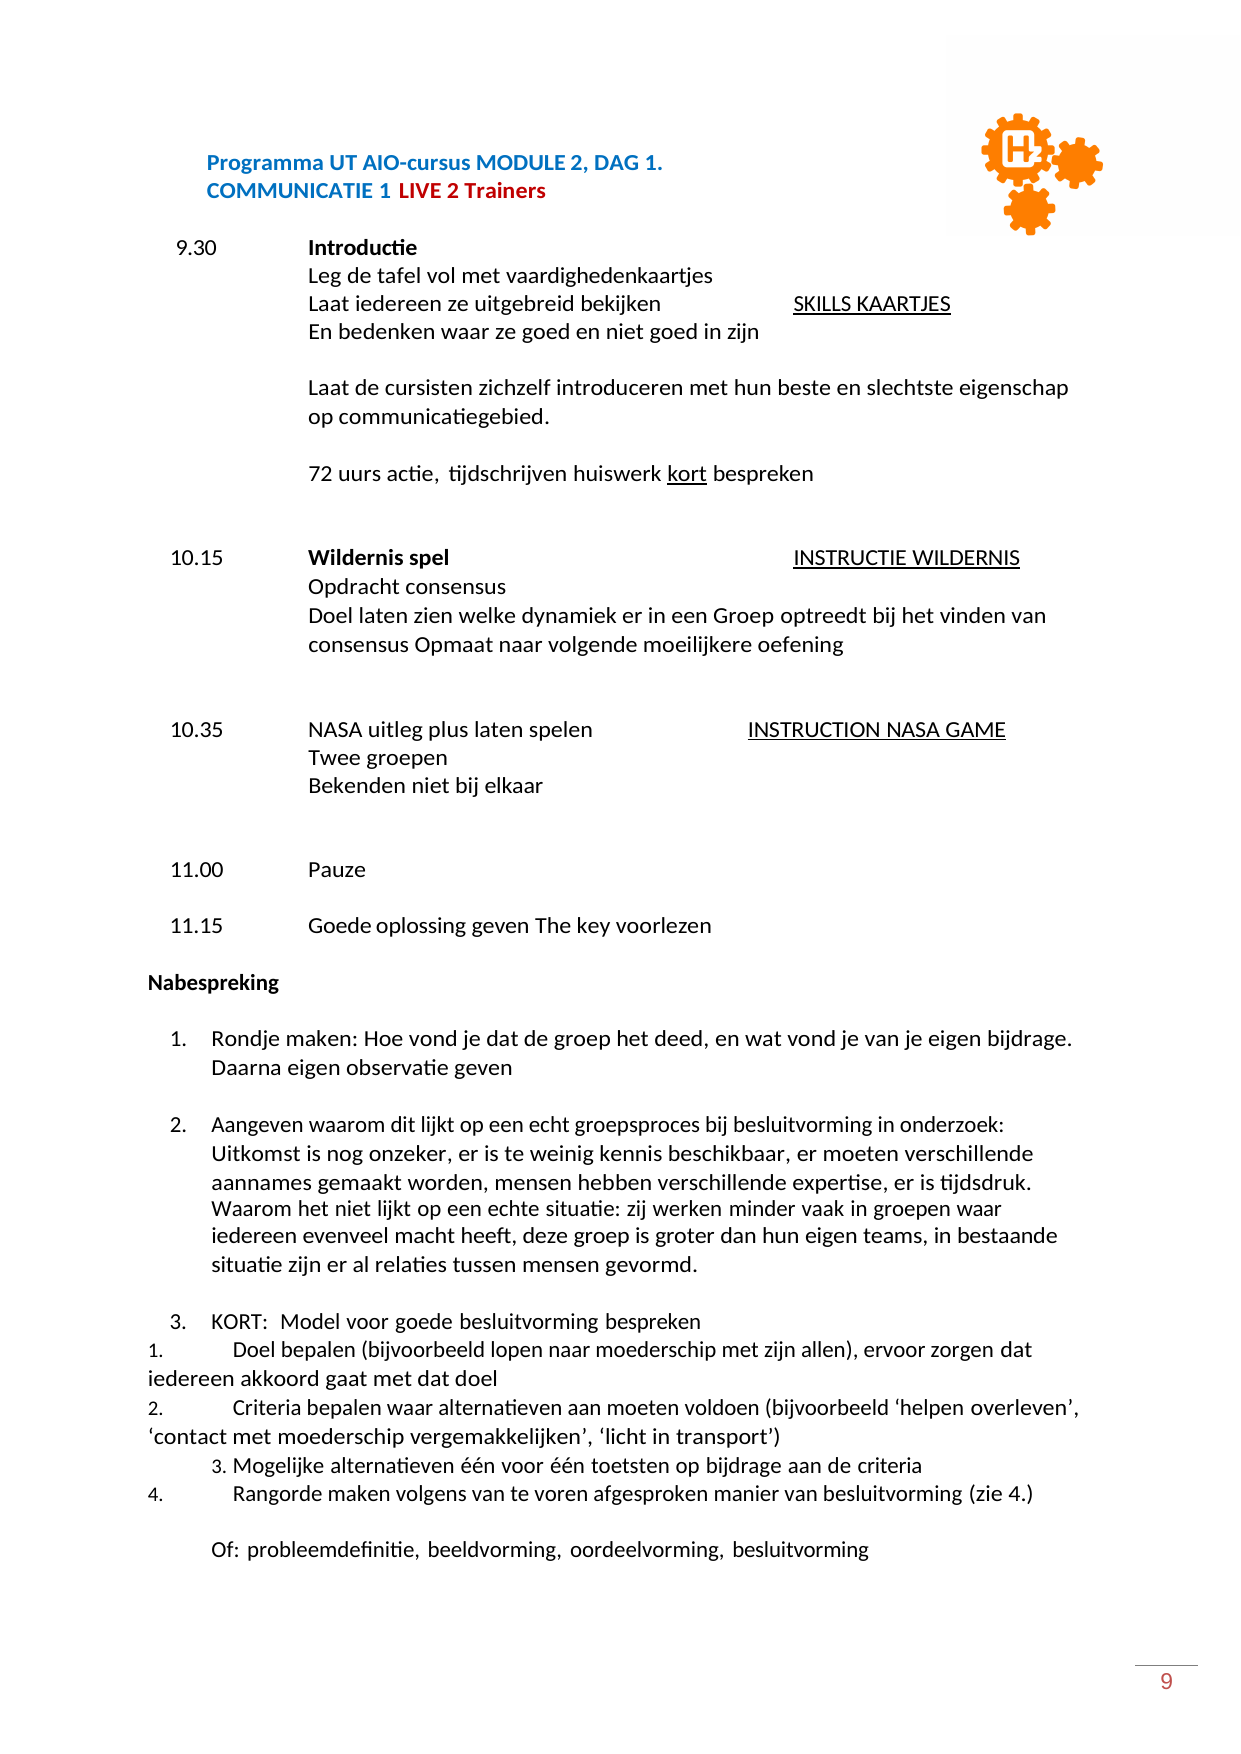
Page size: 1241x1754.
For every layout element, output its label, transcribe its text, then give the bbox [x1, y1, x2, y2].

text En bedenken waar ze goed en niet goed in zijn [308, 317, 1093, 345]
text Bekenden niet bij elkaar [308, 771, 1093, 799]
list Rangorde maken volgens van te voren afgesproken manier van besluitvorming (zie 4.) [148, 1479, 1093, 1507]
text Twee groepen [169, 743, 1093, 771]
subtitle Programma UT AIO-cursus MODULE 2, DAG 1. [207, 148, 1093, 176]
text iedereen evenveel macht heeft, deze groep is groter dan hun eigen teams, in bestaande situatie zijn er al relaties tussen mensen gevormd. [211, 1222, 1093, 1278]
text 9.30 Introductie [175, 233, 1093, 261]
list Criteria bepalen waar alternatieven aan moeten voldoen (bijvoorbeeld ‘helpen overleven’, ‘contact met moederschip vergemakkelijken’, ‘licht in transport’) [148, 1393, 1093, 1450]
text Of: probleemdefinitie, beeldvorming, oordeelvorming, besluitvorming [211, 1536, 1093, 1564]
text Nabespreking [148, 968, 1093, 996]
text Opdracht consensus [169, 572, 1093, 600]
text 11.00 Pauze [169, 855, 1093, 883]
list Rondje maken: Hoe vond je dat de groep het deed, en wat vond je van je eigen bijdrage. Daarna eigen observatie geven [169, 1024, 1093, 1081]
list Mogelijke alternatieven één voor één toetsten op bijdrage aan de criteria [211, 1451, 1093, 1479]
text 11.15 Goede oplossing geven The key voorlezen [169, 911, 1093, 939]
list KORT: Model voor goede besluitvorming bespreken [169, 1307, 1093, 1335]
text 10.35 NASA uitleg plus laten spelen INSTRUCTION NASA GAME [169, 715, 1093, 743]
subtitle COMMUNICATIE 1 LIVE 2 Trainers [207, 176, 1093, 204]
text Laat de cursisten zichzelf introduceren met hun beste en slechtste eigenschap op communicatiegebied. [308, 373, 1093, 430]
text Leg de tafel vol met vaardighedenkaartjes [308, 261, 1093, 289]
text Laat iedereen ze uitgebreid bekijken SKILLS KAARTJES [308, 289, 1093, 317]
text 10.15 Wildernis spel INSTRUCTIE WILDERNIS [169, 543, 1093, 571]
text 72 uurs actie, tijdschrijven huiswerk kort bespreken [308, 459, 1093, 487]
text Waarom het niet lijkt op een echte situatie: zij werken minder vaak in groepen waar [211, 1196, 1093, 1222]
list Aangeven waarom dit lijkt op een echt groepsproces bij besluitvorming in onderzoek: Uitkomst is nog onzeker, er is te weinig kennis beschikbaar, er moeten verschillende aannames gemaakt worden, mensen hebben verschillende expertise, er is tijdsdruk. [169, 1110, 1093, 1196]
picture [946, 35, 1241, 236]
text Doel laten zien welke dynamiek er in een Groep optreedt bij het vinden van consensus Opmaat naar volgende moeilijkere oefening [308, 601, 1093, 658]
list Doel bepalen (bijvoorbeeld lopen naar moederschip met zijn allen), ervoor zorgen dat iedereen akkoord gaat met dat doel [148, 1335, 1093, 1392]
